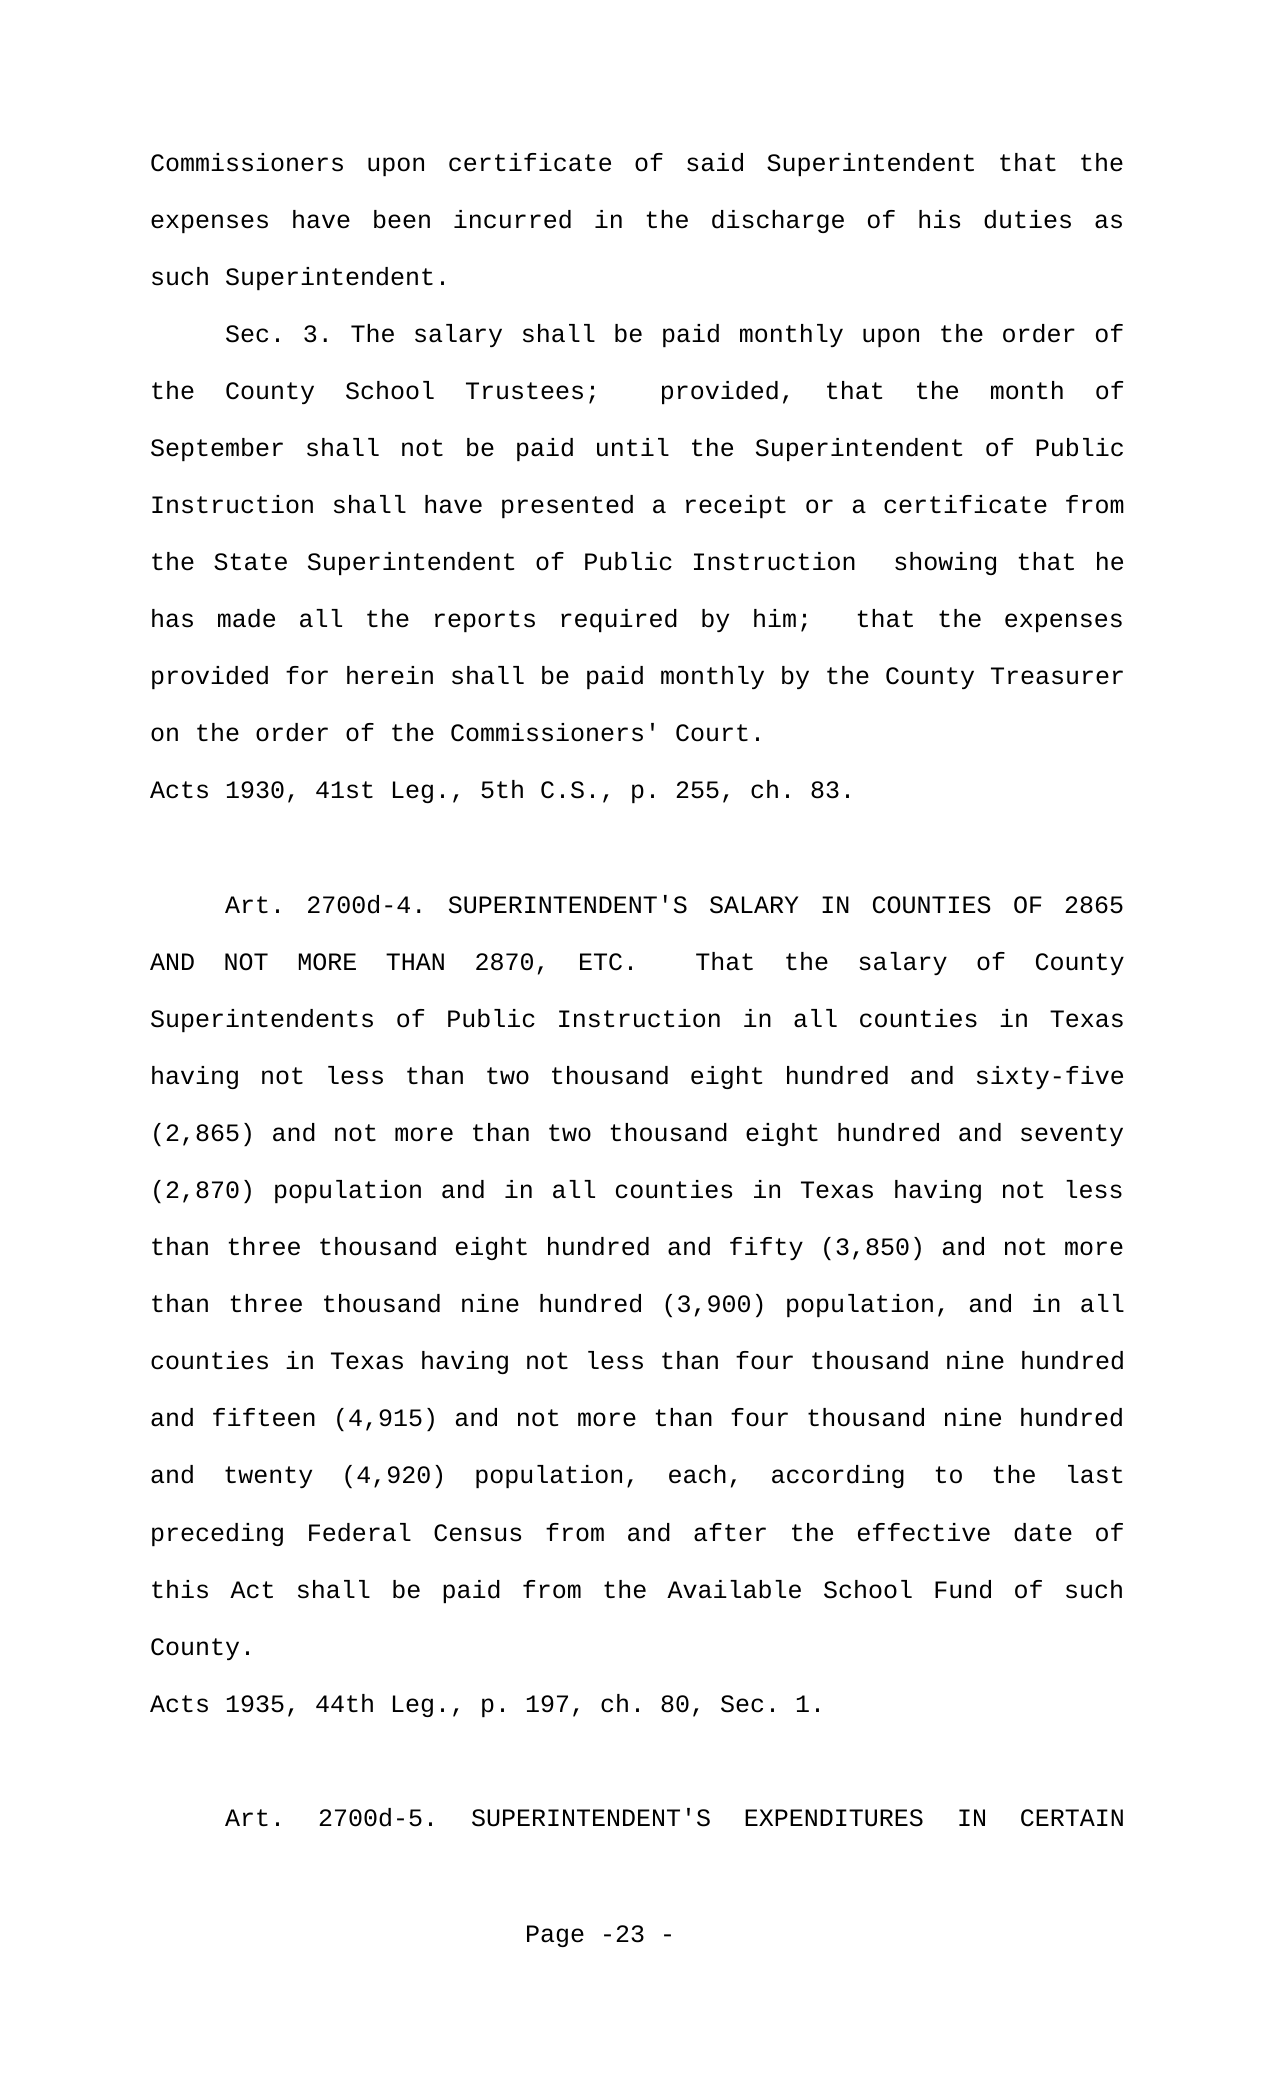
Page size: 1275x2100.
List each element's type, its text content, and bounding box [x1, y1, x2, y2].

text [150, 1805, 1125, 1834]
text Sec. 3. The salary shall be paid monthly upon the order of the County School Trustees; provided, that the month of September shall not be paid until the Superintendent of Public Instruction shall have presented a receipt or a certificate from the State Superintendent of Public Instruction showing that he has made all the reports required by him; that the expenses provided for herein shall be paid monthly by the County Treasurer on the order of the Commissioners' Court. [150, 321, 1125, 749]
text Art. 2700d-4. SUPERINTENDENT'S SALARY IN COUNTIES OF 2865 AND NOT MORE THAN 2870, ETC. That the salary of County Superintendents of Public Instruction in all counties in Texas having not less than two thousand eight hundred and sixty-five (2,865) and not more than two thousand eight hundred and seventy (2,870) population and in all counties in Texas having not less than three thousand eight hundred and fifty (3,850) and not more than three thousand nine hundred (3,900) population, and in all counties in Texas having not less than four thousand nine hundred and fifteen (4,915) and not more than four thousand nine hundred and twenty (4,920) population, each, according to the last preceding Federal Census from and after the effective date of this Act shall be paid from the Available School Fund of such County. [150, 892, 1125, 1663]
text Acts 1930, 41st Leg., 5th C.S., p. 255, ch. 83. [150, 778, 1125, 806]
text Acts 1935, 44th Leg., p. 197, ch. 80, Sec. 1. [150, 1691, 1125, 1720]
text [150, 150, 1125, 293]
